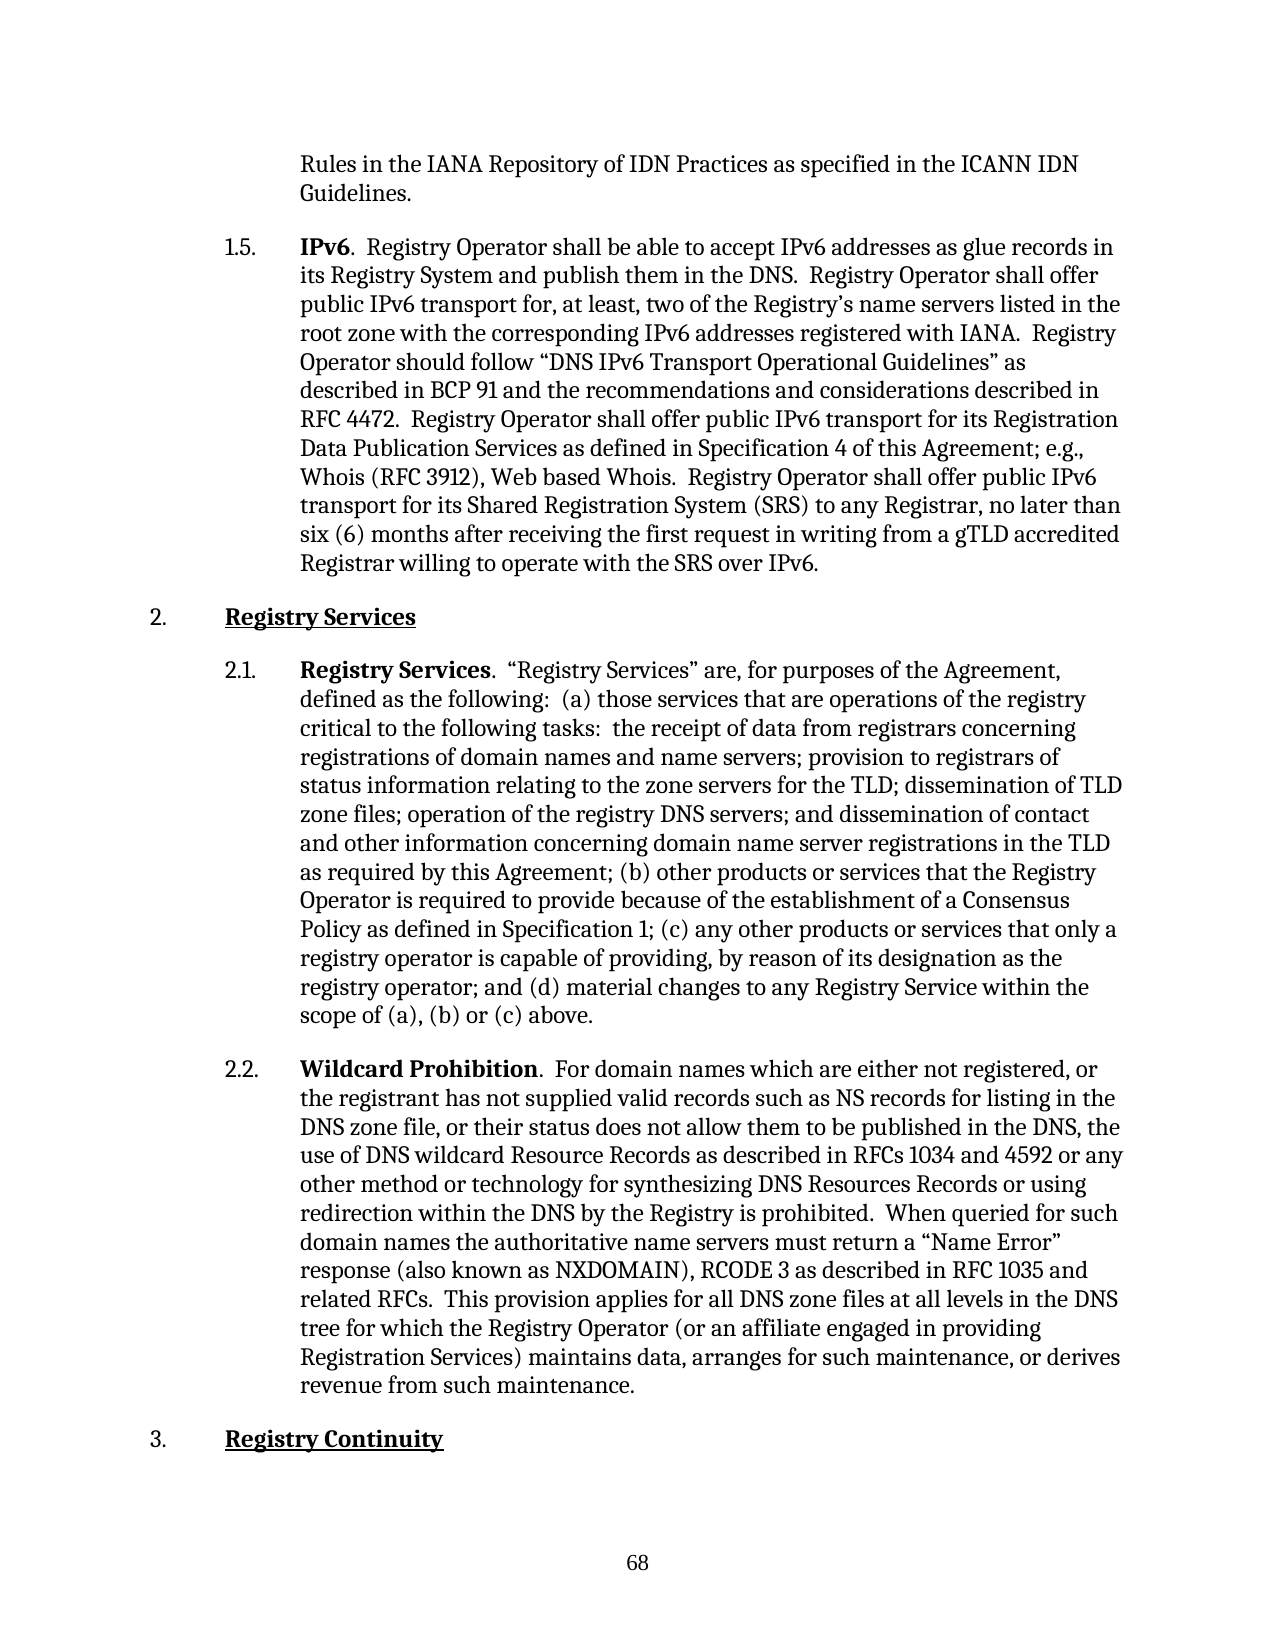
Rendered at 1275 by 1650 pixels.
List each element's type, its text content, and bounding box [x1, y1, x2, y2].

text Wildcard Prohibition. For domain names which are either not registered, or the registrant has not supplied valid records such as NS records for listing in the DNS zone file, or their status does not allow them to be published in the DNS, the use of DNS wildcard Resource Records as described in RFCs 1034 and 4592 or any other method or technology for synthesizing DNS Resources Records or using redirection within the DNS by the Registry is prohibited. When queried for such domain names the authoritative name servers must return a “Name Error” response (also known as NXDOMAIN), RCODE 3 as described in RFC 1035 and related RFCs. This provision applies for all DNS zone files at all levels in the DNS tree for which the Registry Operator (or an affiliate engaged in providing Registration Services) maintains data, arranges for such maintenance, or derives revenue from such maintenance. [225, 1055, 1125, 1400]
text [225, 150, 1125, 207]
text Registry Continuity [150, 1425, 1125, 1454]
text Registry Services [150, 602, 1125, 631]
text IPv6. Registry Operator shall be able to accept IPv6 addresses as glue records in its Registry System and publish them in the DNS. Registry Operator shall offer public IPv6 transport for, at least, two of the Registry’s name servers listed in the root zone with the corresponding IPv6 addresses registered with IANA. Registry Operator should follow “DNS IPv6 Transport Operational Guidelines” as described in BCP 91 and the recommendations and considerations described in RFC 4472. Registry Operator shall offer public IPv6 transport for its Registration Data Publication Services as defined in Specification 4 of this Agreement; e.g., Whois (RFC 3912), Web based Whois. Registry Operator shall offer public IPv6 transport for its Shared Registration System (SRS) to any Registrar, no later than six (6) months after receiving the first request in writing from a gTLD accredited Registrar willing to operate with the SRS over IPv6. [225, 232, 1125, 577]
text Registry Services. “Registry Services” are, for purposes of the Agreement, defined as the following: (a) those services that are operations of the registry critical to the following tasks: the receipt of data from registrars concerning registrations of domain names and name servers; provision to registrars of status information relating to the zone servers for the TLD; dissemination of TLD zone files; operation of the registry DNS servers; and dissemination of contact and other information concerning domain name server registrations in the TLD as required by this Agreement; (b) other products or services that the Registry Operator is required to provide because of the establishment of a Consensus Policy as defined in Specification 1; (c) any other products or services that only a registry operator is capable of providing, by reason of its designation as the registry operator; and (d) material changes to any Registry Service within the scope of (a), (b) or (c) above. [225, 656, 1125, 1030]
